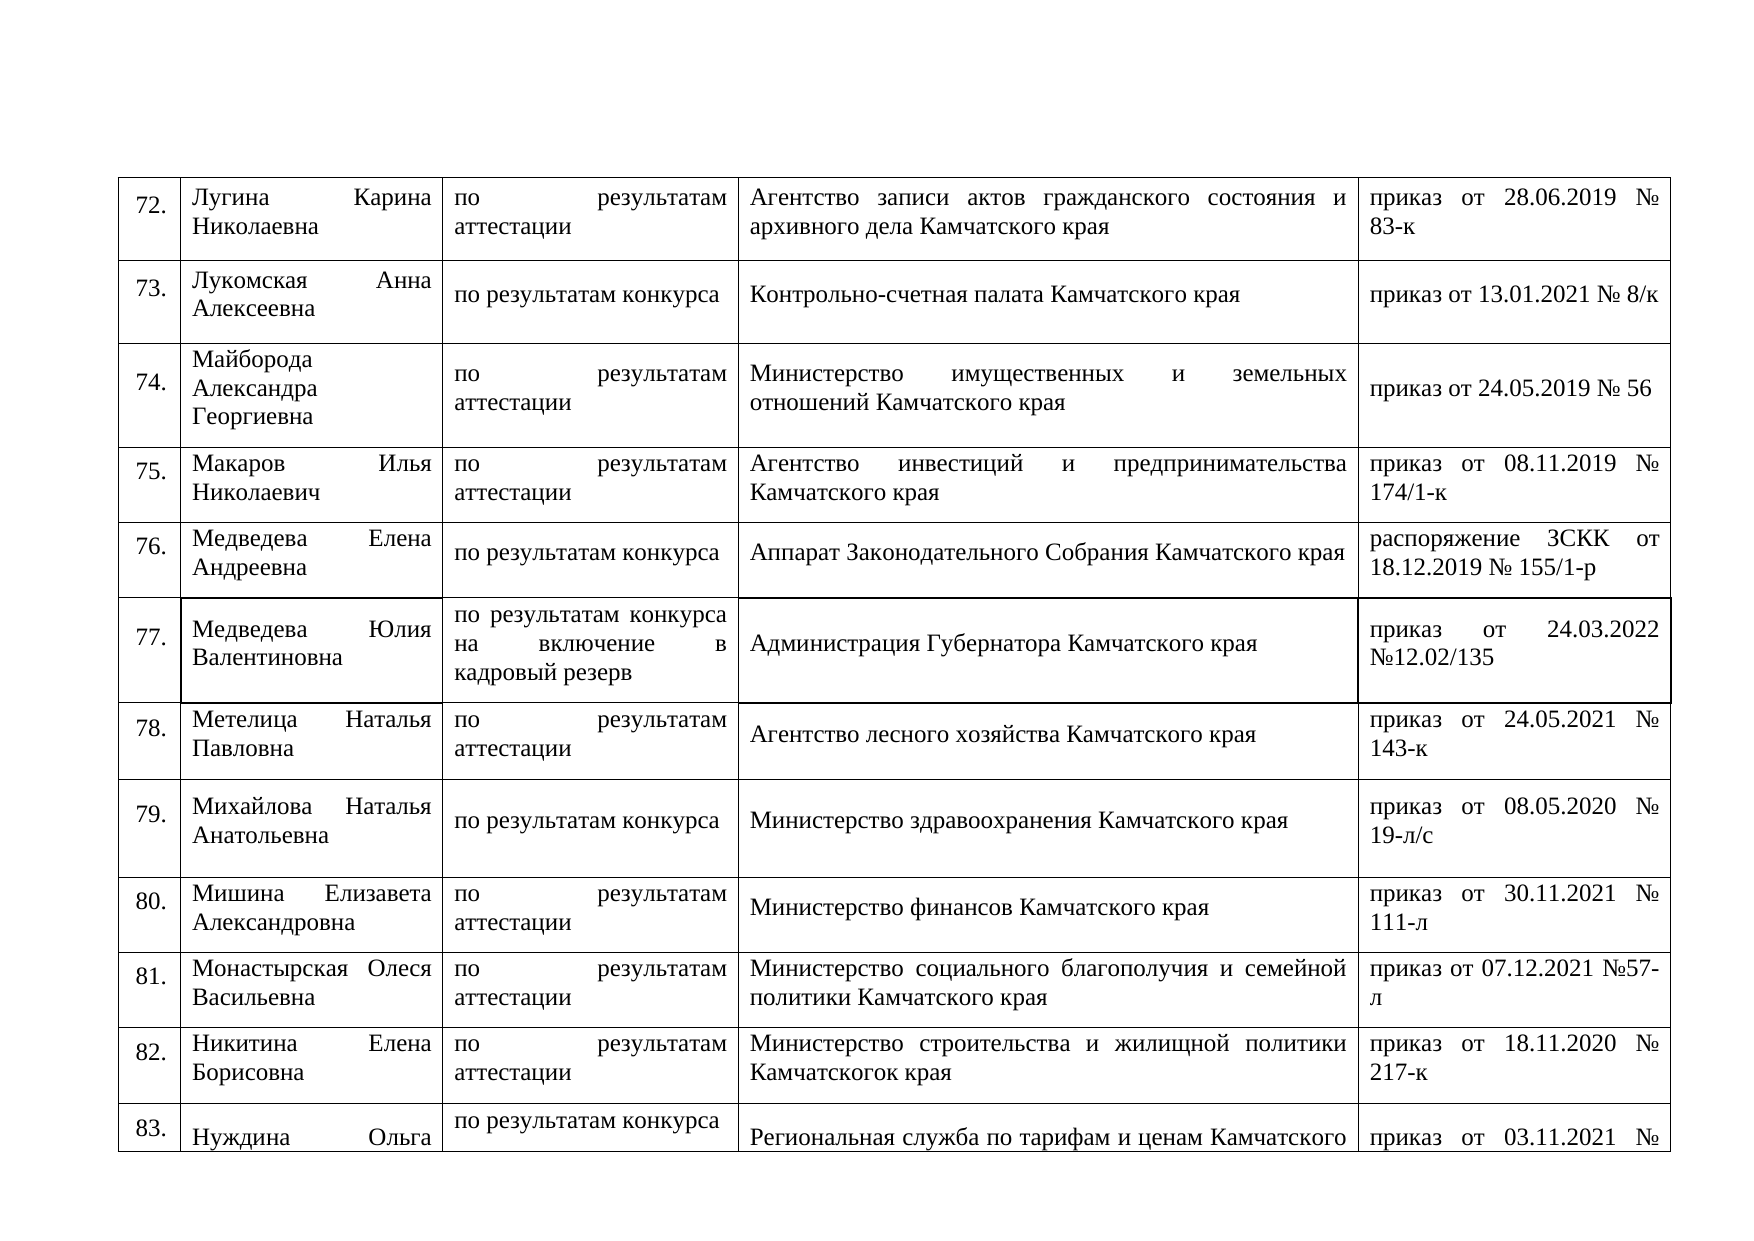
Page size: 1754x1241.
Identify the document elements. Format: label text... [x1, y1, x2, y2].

table_cell приказ от 24.03.2022 №12.02/135 [1359, 599, 1670, 702]
table_cell Министерство финансов Камчатского края [739, 878, 1358, 952]
table_cell Лукомская Анна Алексеевна [181, 261, 442, 343]
table_cell [119, 1028, 180, 1102]
table_cell Министерство имущественных и земельных отношений Камчатского края [739, 344, 1358, 447]
table_cell приказ от 24.05.2019 № 56 [1359, 344, 1670, 447]
table_cell по результатам аттестации [443, 344, 738, 447]
table_cell приказ от 18.11.2020 № 217-к [1359, 1028, 1670, 1102]
table_cell по результатам конкурса [443, 523, 738, 597]
table_cell Медведева Елена Андреевна [181, 523, 442, 597]
table_cell Метелица Наталья Павловна [181, 704, 442, 778]
table_cell по результатам конкурса [443, 261, 738, 343]
table_cell распоряжение ЗСКК от 18.12.2019 № 155/1-р [1359, 523, 1670, 597]
table_cell [119, 344, 180, 447]
table_cell [119, 523, 180, 597]
table_cell Макаров Илья Николаевич [181, 448, 442, 522]
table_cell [739, 1104, 1358, 1151]
table_cell [119, 178, 180, 260]
table_cell [119, 598, 180, 702]
table_cell по результатам аттестации [443, 178, 738, 260]
table_cell Администрация Губернатора Камчатского края [739, 599, 1357, 702]
table_cell приказ от 28.06.2019 № 83-к [1359, 178, 1670, 260]
table_cell Аппарат Законодательного Собрания Камчатского края [739, 523, 1358, 597]
table_cell по результатам конкурса на включение в кадровый резерв [443, 598, 738, 702]
table_cell Монастырская Олеся Васильевна [181, 953, 442, 1027]
table_cell Никитина Елена Борисовна [181, 1028, 442, 1102]
table_cell приказ от 24.05.2021 № 143-к [1359, 704, 1670, 778]
table_cell Медведева Юлия Валентиновна [182, 599, 442, 702]
table_cell Лугина Карина Николаевна [181, 178, 442, 260]
table_cell Министерство строительства и жилищной политики Камчатскогок края [739, 1028, 1358, 1102]
table_cell по результатам аттестации [443, 448, 738, 522]
table_cell Михайлова Наталья Анатольевна [181, 780, 442, 877]
table_cell приказ от 13.01.2021 № 8/к [1359, 261, 1670, 343]
table_cell [119, 780, 180, 877]
table_cell [119, 448, 180, 522]
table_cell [443, 1104, 738, 1151]
table_cell по результатам аттестации [443, 1028, 738, 1102]
table_cell по результатам аттестации [443, 878, 738, 952]
table_cell по результатам конкурса [443, 780, 738, 877]
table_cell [181, 1104, 442, 1151]
table_cell [119, 878, 180, 952]
table_cell Министерство здравоохранения Камчатского края [739, 780, 1358, 877]
table_cell [119, 1104, 180, 1151]
table_cell Агентство инвестиций и предпринимательства Камчатского края [739, 448, 1358, 522]
table_cell Майборода Александра Георгиевна [181, 344, 442, 447]
table_cell Агентство записи актов гражданского состояния и архивного дела Камчатского края [739, 178, 1358, 260]
table_cell [119, 703, 180, 778]
table_cell приказ от 30.11.2021 № 111-л [1359, 878, 1670, 952]
table_cell приказ от 08.05.2020 № 19-л/с [1359, 780, 1670, 877]
table_cell Мишина Елизавета Александровна [181, 878, 442, 952]
table_cell по результатам аттестации [443, 953, 738, 1027]
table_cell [1359, 1104, 1670, 1151]
table_cell приказ от 08.11.2019 № 174/1-к [1359, 448, 1670, 522]
table_cell [119, 261, 180, 343]
table_cell Агентство лесного хозяйства Камчатского края [739, 704, 1358, 778]
table_cell по результатам аттестации [443, 703, 738, 778]
table_cell Министерство социального благополучия и семейной политики Камчатского края [739, 953, 1358, 1027]
table_cell приказ от 07.12.2021 №57-л [1359, 953, 1670, 1027]
table_cell Контрольно-счетная палата Камчатского края [739, 261, 1358, 343]
table_cell [119, 953, 180, 1027]
